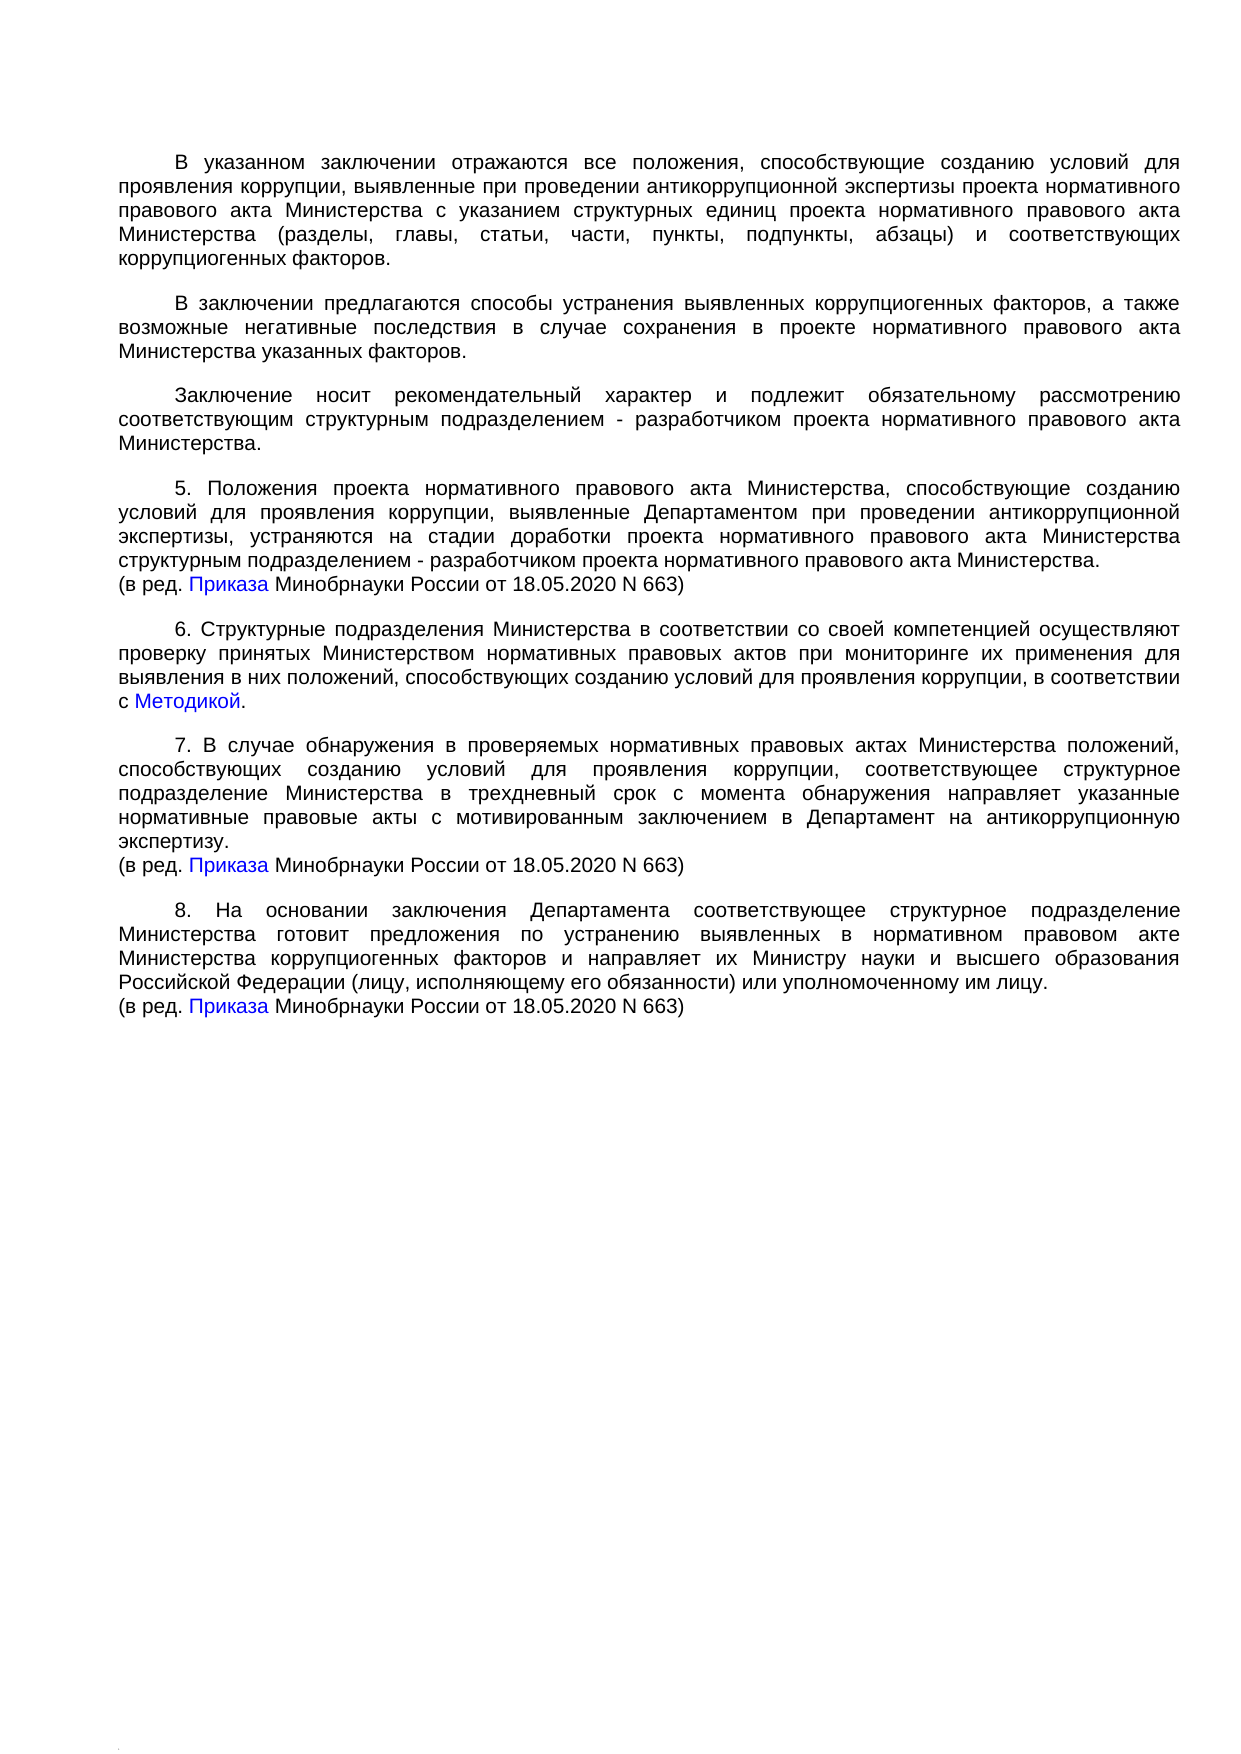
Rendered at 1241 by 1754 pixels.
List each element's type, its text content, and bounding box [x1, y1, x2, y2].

text 8. На основании заключения Департамента соответствующее структурное подразделение Министерства готовит предложения по устранению выявленных в нормативном правовом акте Министерства коррупциогенных факторов и направляет их Министру науки и высшего образования Российской Федерации (лицу, исполняющему его обязанности) или уполномоченному им лицу. [118, 898, 1181, 994]
text В указанном заключении отражаются все положения, способствующие созданию условий для проявления коррупции, выявленные при проведении антикоррупционной экспертизы проекта нормативного правового акта Министерства с указанием структурных единиц проекта нормативного правового акта Министерства (разделы, главы, статьи, части, пункты, подпункты, абзацы) и соответствующих коррупциогенных факторов. [118, 150, 1181, 270]
text 5. Положения проекта нормативного правового акта Министерства, способствующие созданию условий для проявления коррупции, выявленные Департаментом при проведении антикоррупционной экспертизы, устраняются на стадии доработки проекта нормативного правового акта Министерства структурным подразделением - разработчиком проекта нормативного правового акта Министерства. [118, 476, 1181, 572]
text (в ред. Приказа Минобрнауки России от 18.05.2020 N 663) [118, 572, 1181, 596]
text В заключении предлагаются способы устранения выявленных коррупциогенных факторов, а также возможные негативные последствия в случае сохранения в проекте нормативного правового акта Министерства указанных факторов. [118, 291, 1181, 362]
text Заключение носит рекомендательный характер и подлежит обязательному рассмотрению соответствующим структурным подразделением - разработчиком проекта нормативного правового акта Министерства. [118, 383, 1181, 455]
text 6. Структурные подразделения Министерства в соответствии со своей компетенцией осуществляют проверку принятых Министерством нормативных правовых актов при мониторинге их применения для выявления в них положений, способствующих созданию условий для проявления коррупции, в соответствии с Методикой. [118, 617, 1181, 712]
text (в ред. Приказа Минобрнауки России от 18.05.2020 N 663) [118, 853, 1181, 877]
text 7. В случае обнаружения в проверяемых нормативных правовых актах Министерства положений, способствующих созданию условий для проявления коррупции, соответствующее структурное подразделение Министерства в трехдневный срок с момента обнаружения направляет указанные нормативные правовые акты с мотивированным заключением в Департамент на антикоррупционную экспертизу. [118, 733, 1181, 853]
text (в ред. Приказа Минобрнауки России от 18.05.2020 N 663) [118, 994, 1181, 1018]
